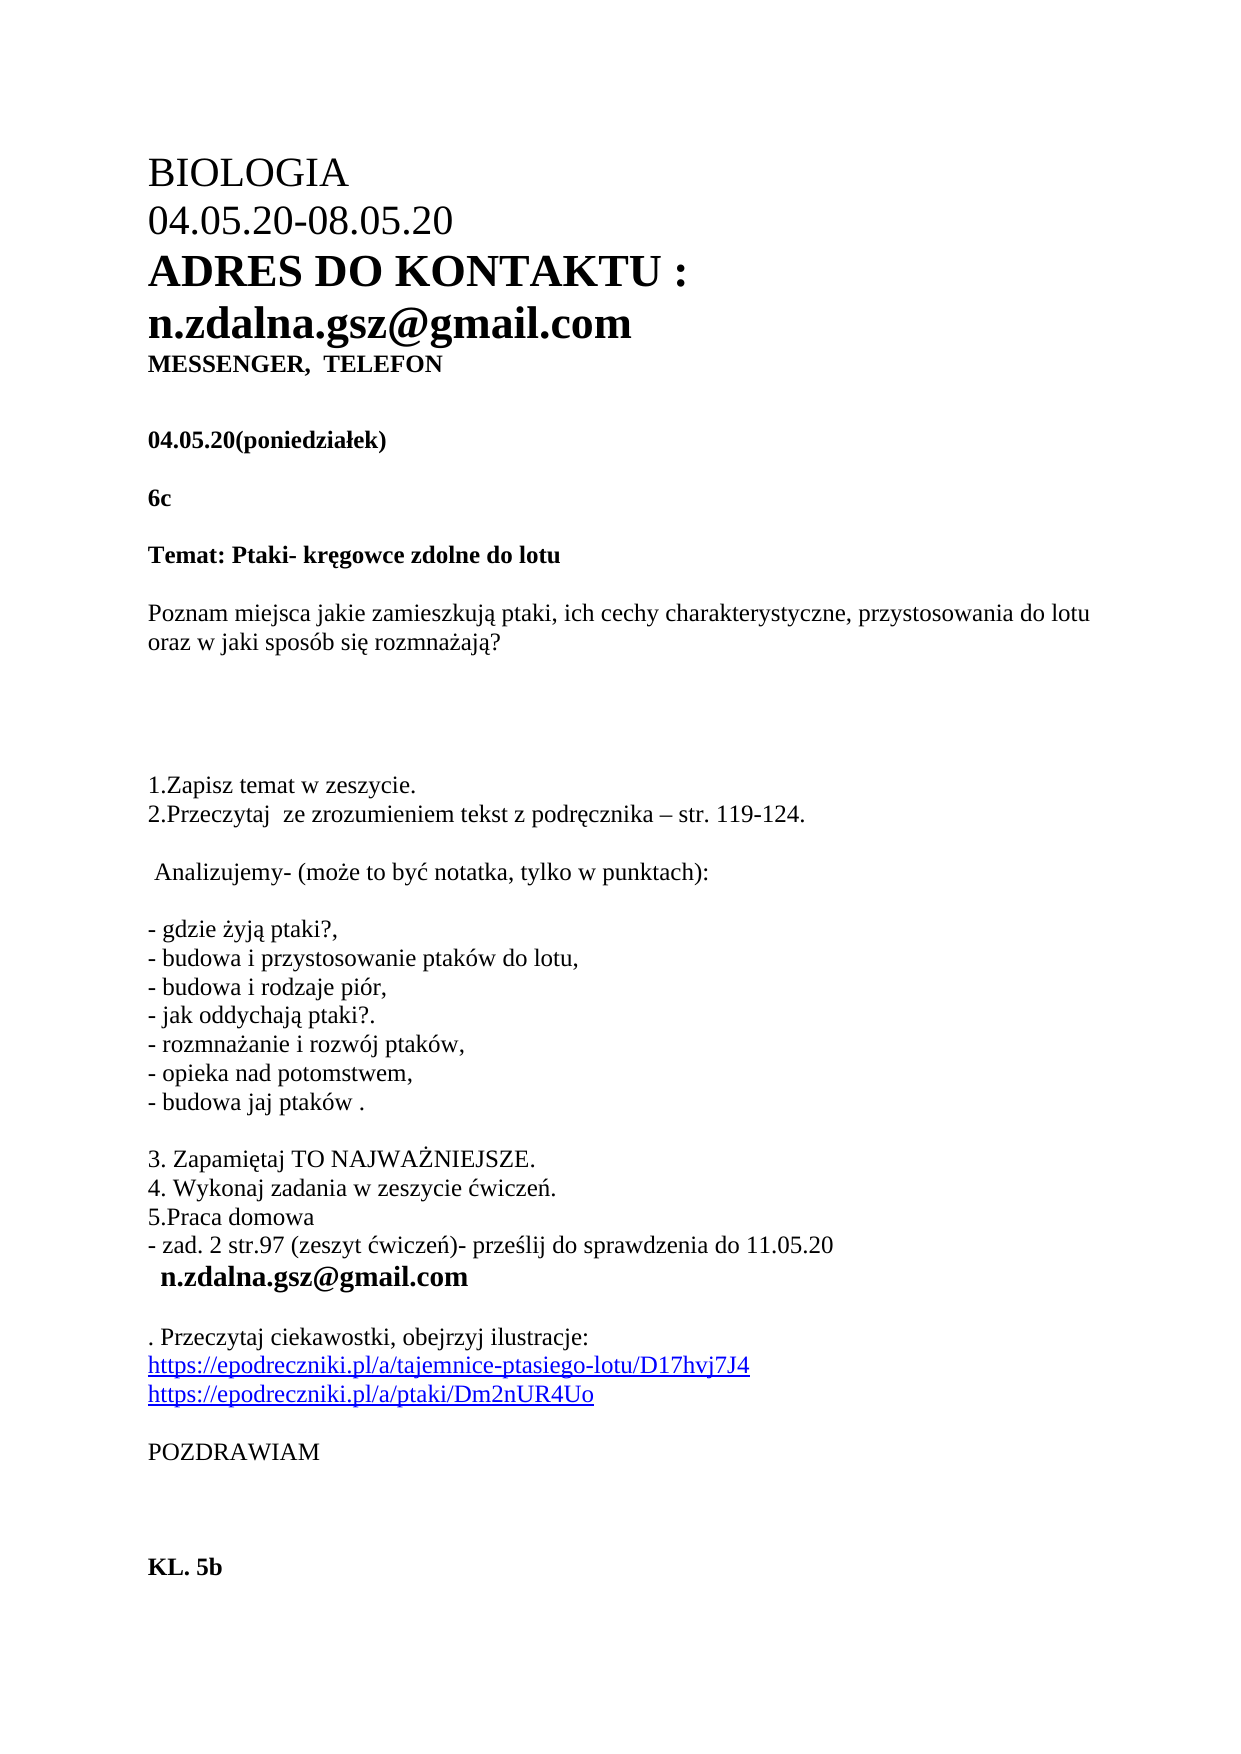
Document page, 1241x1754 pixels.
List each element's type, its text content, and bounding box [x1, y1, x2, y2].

text Poznam miejsca jakie zamieszkują ptaki, ich cechy charakterystyczne, przystosowania do lotu oraz w jaki sposób się rozmnażają? [148, 598, 1093, 656]
text 3. Zapamiętaj TO NAJWAŻNIEJSZE. [148, 1144, 1093, 1173]
text 6c [148, 483, 1093, 512]
text - jak oddychają ptaki?. [148, 1001, 1093, 1029]
text - budowa i rodzaje piór, [148, 972, 1093, 1001]
text . Przeczytaj ciekawostki, obejrzyj ilustracje: [148, 1322, 1093, 1350]
text 04.05.20(poniedziałek) [148, 426, 1093, 454]
text BIOLOGIA [148, 148, 1093, 196]
text Analizujemy- (może to być notatka, tylko w punktach): [148, 857, 1093, 886]
text - opieka nad potomstwem, [148, 1058, 1093, 1087]
text n.zdalna.gsz@gmail.com [148, 1259, 1093, 1293]
text https://epodreczniki.pl/a/tajemnice-ptasiego-lotu/D17hvj7J4 [148, 1350, 1093, 1379]
text 5.Praca domowa [148, 1202, 1093, 1231]
text Temat: Ptaki- kręgowce zdolne do lotu [148, 541, 1093, 569]
text KL. 5b [148, 1552, 1093, 1580]
text - rozmnażanie i rozwój ptaków, [148, 1029, 1093, 1058]
text POZDRAWIAM [148, 1437, 1093, 1465]
text 1.Zapisz temat w zeszycie. [148, 771, 1093, 799]
text 4. Wykonaj zadania w zeszycie ćwiczeń. [148, 1173, 1093, 1202]
text - budowa i przystosowanie ptaków do lotu, [148, 943, 1093, 972]
text MESSENGER, TELEFON [148, 349, 1093, 378]
text 2.Przeczytaj ze zrozumieniem tekst z podręcznika – str. 119-124. [148, 799, 1093, 828]
text - gdzie żyją ptaki?, [148, 914, 1093, 943]
text 04.05.20-08.05.20 [148, 196, 1093, 243]
text - zad. 2 str.97 (zeszyt ćwiczeń)- prześlij do sprawdzenia do 11.05.20 [148, 1231, 1093, 1259]
text https://epodreczniki.pl/a/ptaki/Dm2nUR4Uo [148, 1379, 1093, 1408]
text - budowa jaj ptaków . [148, 1087, 1093, 1116]
text ADRES DO KONTAKTU : n.zdalna.gsz@gmail.com [148, 243, 1093, 349]
